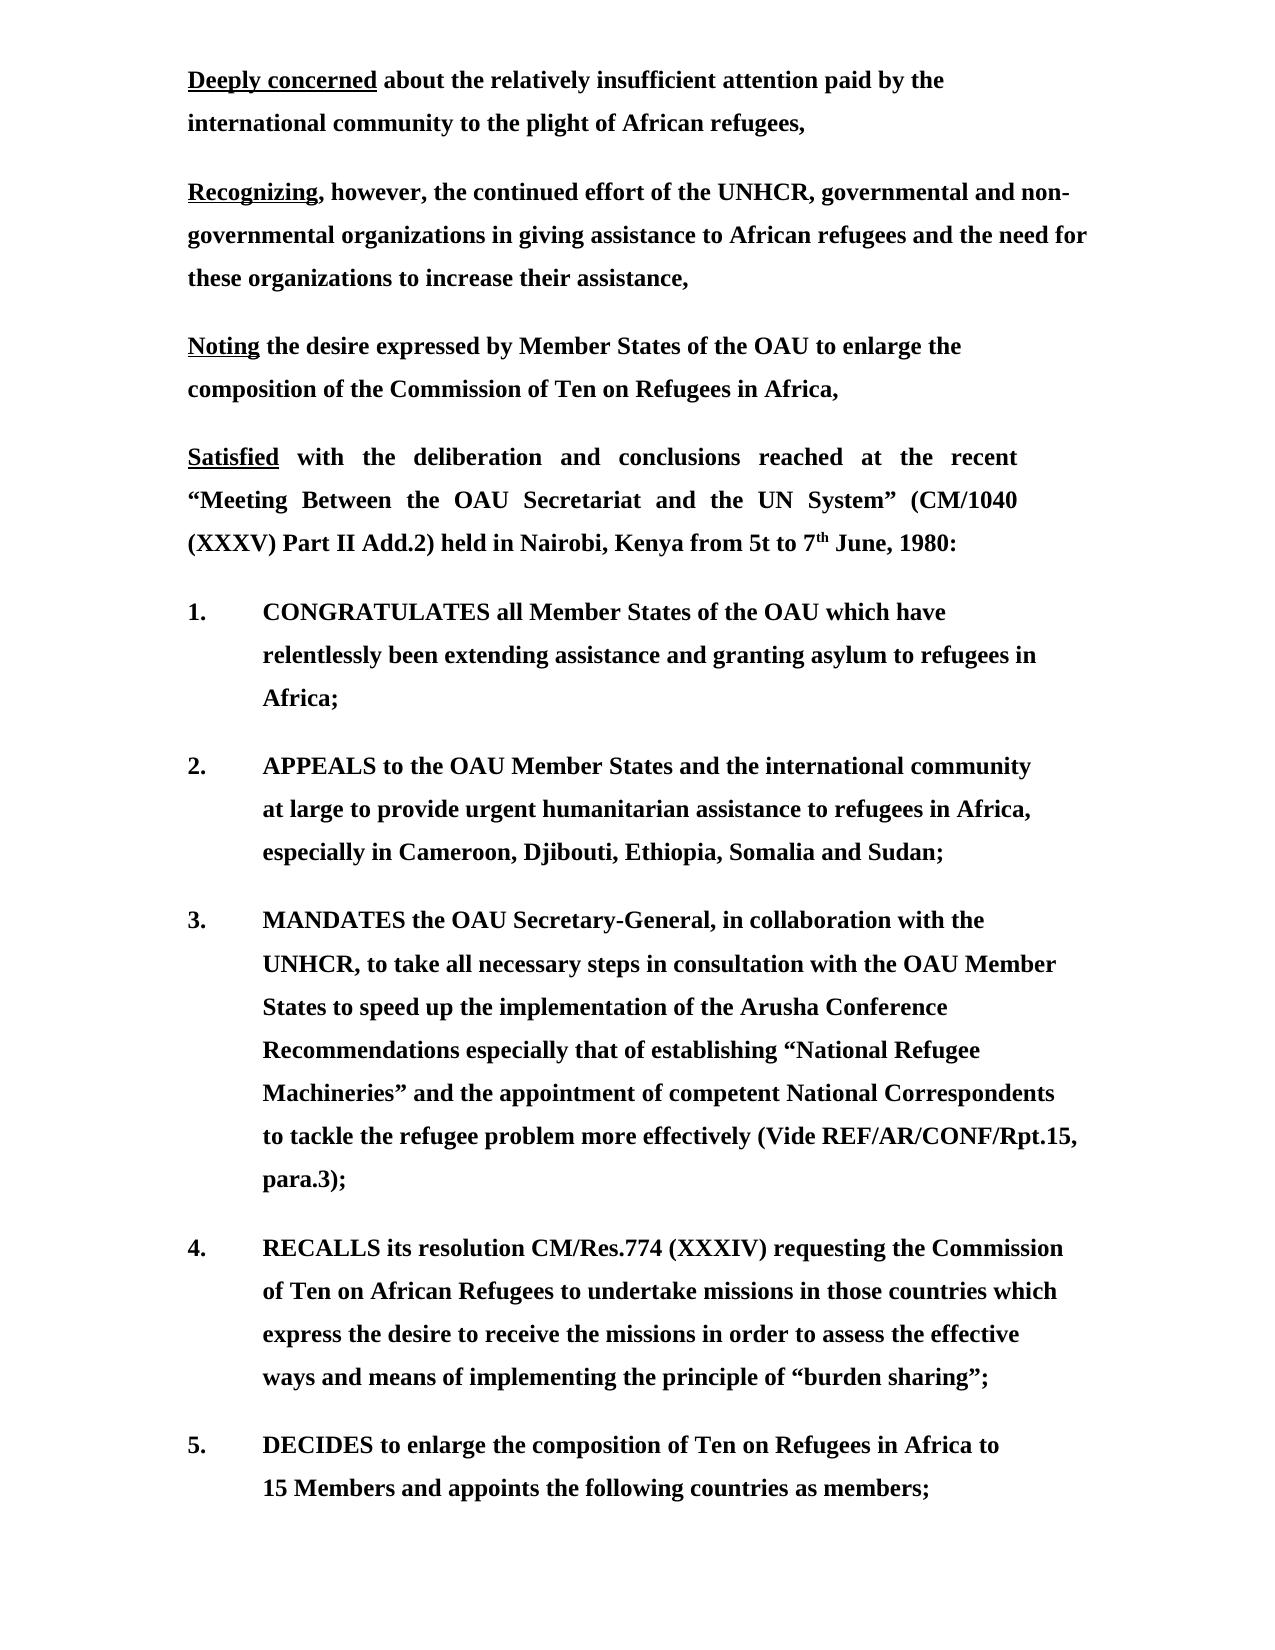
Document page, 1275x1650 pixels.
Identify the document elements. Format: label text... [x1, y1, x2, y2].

text Noting the desire expressed by Member States of the OAU to enlarge the composition of the Commission of Ten on Refugees in Africa, [187, 331, 1080, 403]
list DECIDES to enlarge the composition of Ten on Refugees in Africa to 15 Members and appoints the following countries as members; [187, 1430, 1030, 1502]
text Deeply concerned about the relatively insufficient attention paid by the international community to the plight of African refugees, [187, 65, 1074, 137]
list RECALLS its resolution CM/Res.774 (XXXIV) requesting the Commission of Ten on African Refugees to undertake missions in those countries which express the desire to receive the missions in order to assess the effective ways and means of implementing the principle of “burden sharing”; [187, 1233, 1077, 1391]
text Recognizing, however, the continued effort of the UNHCR, governmental and non- governmental organizations in giving assistance to African refugees and the need for these organizations to increase their assistance, [187, 177, 1087, 292]
text Satisfied with the deliberation and conclusions reached at the recent “Meeting Between the OAU Secretariat and the UN System” (CM/1040 (XXXV) Part II Add.2) held in Nairobi, Kenya from 5t to 7th June, 1980: [187, 442, 1018, 557]
list APPEALS to the OAU Member States and the international community at large to provide urgent humanitarian assistance to refugees in Africa, especially in Cameroon, Djibouti, Ethiopia, Somalia and Sudan; [187, 751, 1057, 866]
list CONGRATULATES all Member States of the OAU which have relentlessly been extending assistance and granting asylum to refugees in Africa; [187, 597, 1070, 712]
list MANDATES the OAU Secretary-General, in collaboration with the UNHCR, to take all necessary steps in consultation with the OAU Member States to speed up the implementation of the Arusha Conference Recommendations especially that of establishing “National Refugee Machineries” and the appointment of competent National Correspondents to tackle the refugee problem more effectively (Vide REF/AR/CONF/Rpt.15, para.3); [187, 906, 1080, 1193]
